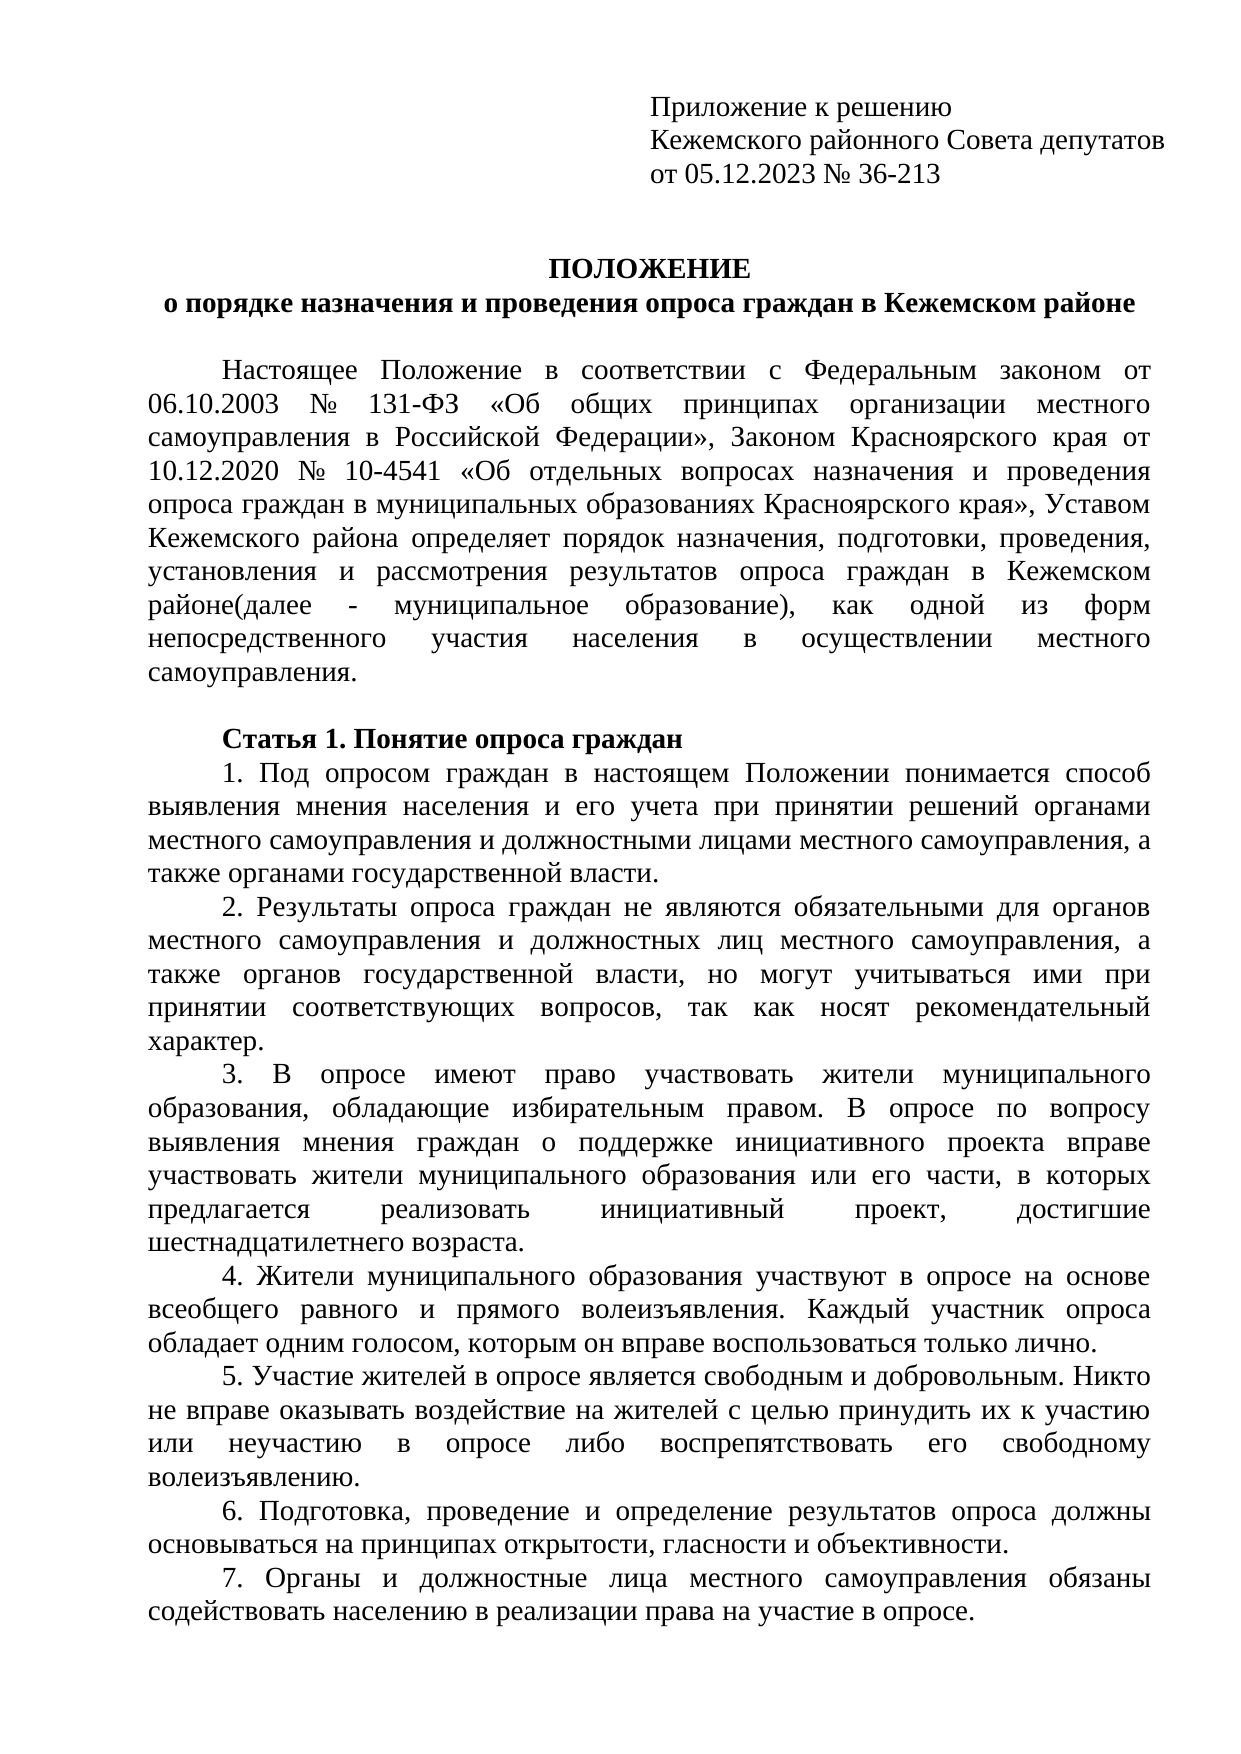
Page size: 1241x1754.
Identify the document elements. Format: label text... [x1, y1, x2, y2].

text 6. Подготовка, проведение и определение результатов опроса должны основываться на принципах открытости, гласности и объективности. [148, 1493, 1152, 1560]
text 7. Органы и должностные лица местного самоуправления обязаны содействовать населению в реализации права на участие в опросе. [148, 1560, 1152, 1627]
text Приложение к решению [650, 89, 1240, 122]
text 1. Под опросом граждан в настоящем Положении понимается способ выявления мнения населения и его учета при принятии решений органами местного самоуправления и должностными лицами местного самоуправления, а также органами государственной власти. [148, 755, 1152, 889]
text 2. Результаты опроса граждан не являются обязательными для органов местного самоуправления и должностных лиц местного самоуправления, а также органов государственной власти, но могут учитываться ими при принятии соответствующих вопросов, так как носят рекомендательный характер. [148, 889, 1152, 1057]
text 4. Жители муниципального образования участвуют в опросе на основе всеобщего равного и прямого волеизъявления. Каждый участник опроса обладает одним голосом, которым он вправе воспользоваться только лично. [148, 1258, 1152, 1358]
text Статья 1. Понятие опроса граждан [148, 721, 1152, 755]
text Настоящее Положение в соответствии с Федеральным законом от 06.10.2003 № 131-ФЗ «Об общих принципах организации местного самоуправления в Российской Федерации», Законом Красноярского края от 10.12.2020 № 10-4541 «Об отдельных вопросах назначения и проведения опроса граждан в муниципальных образованиях Красноярского края», Уставом Кежемского района определяет порядок назначения, подготовки, проведения, установления и рассмотрения результатов опроса граждан в Кежемском районе(далее - муниципальное образование), как одной из форм непосредственного участия населения в осуществлении местного самоуправления. [148, 352, 1152, 688]
text ПОЛОЖЕНИЕ [148, 252, 1152, 285]
text 5. Участие жителей в опросе является свободным и добровольным. Никто не вправе оказывать воздействие на жителей с целью принудить их к участию или неучастию в опросе либо воспрепятствовать его свободному волеизъявлению. [148, 1358, 1152, 1493]
text от 05.12.2023 № 36-213 [650, 156, 1240, 189]
text Кежемского районного Совета депутатов [650, 122, 1240, 156]
text 3. В опросе имеют право участвовать жители муниципального образования, обладающие избирательным правом. В опросе по вопросу выявления мнения граждан о поддержке инициативного проекта вправе участвовать жители муниципального образования или его части, в которых предлагается реализовать инициативный проект, достигшие шестнадцатилетнего возраста. [148, 1057, 1152, 1258]
text о порядке назначения и проведения опроса граждан в Кежемском районе [148, 285, 1152, 319]
